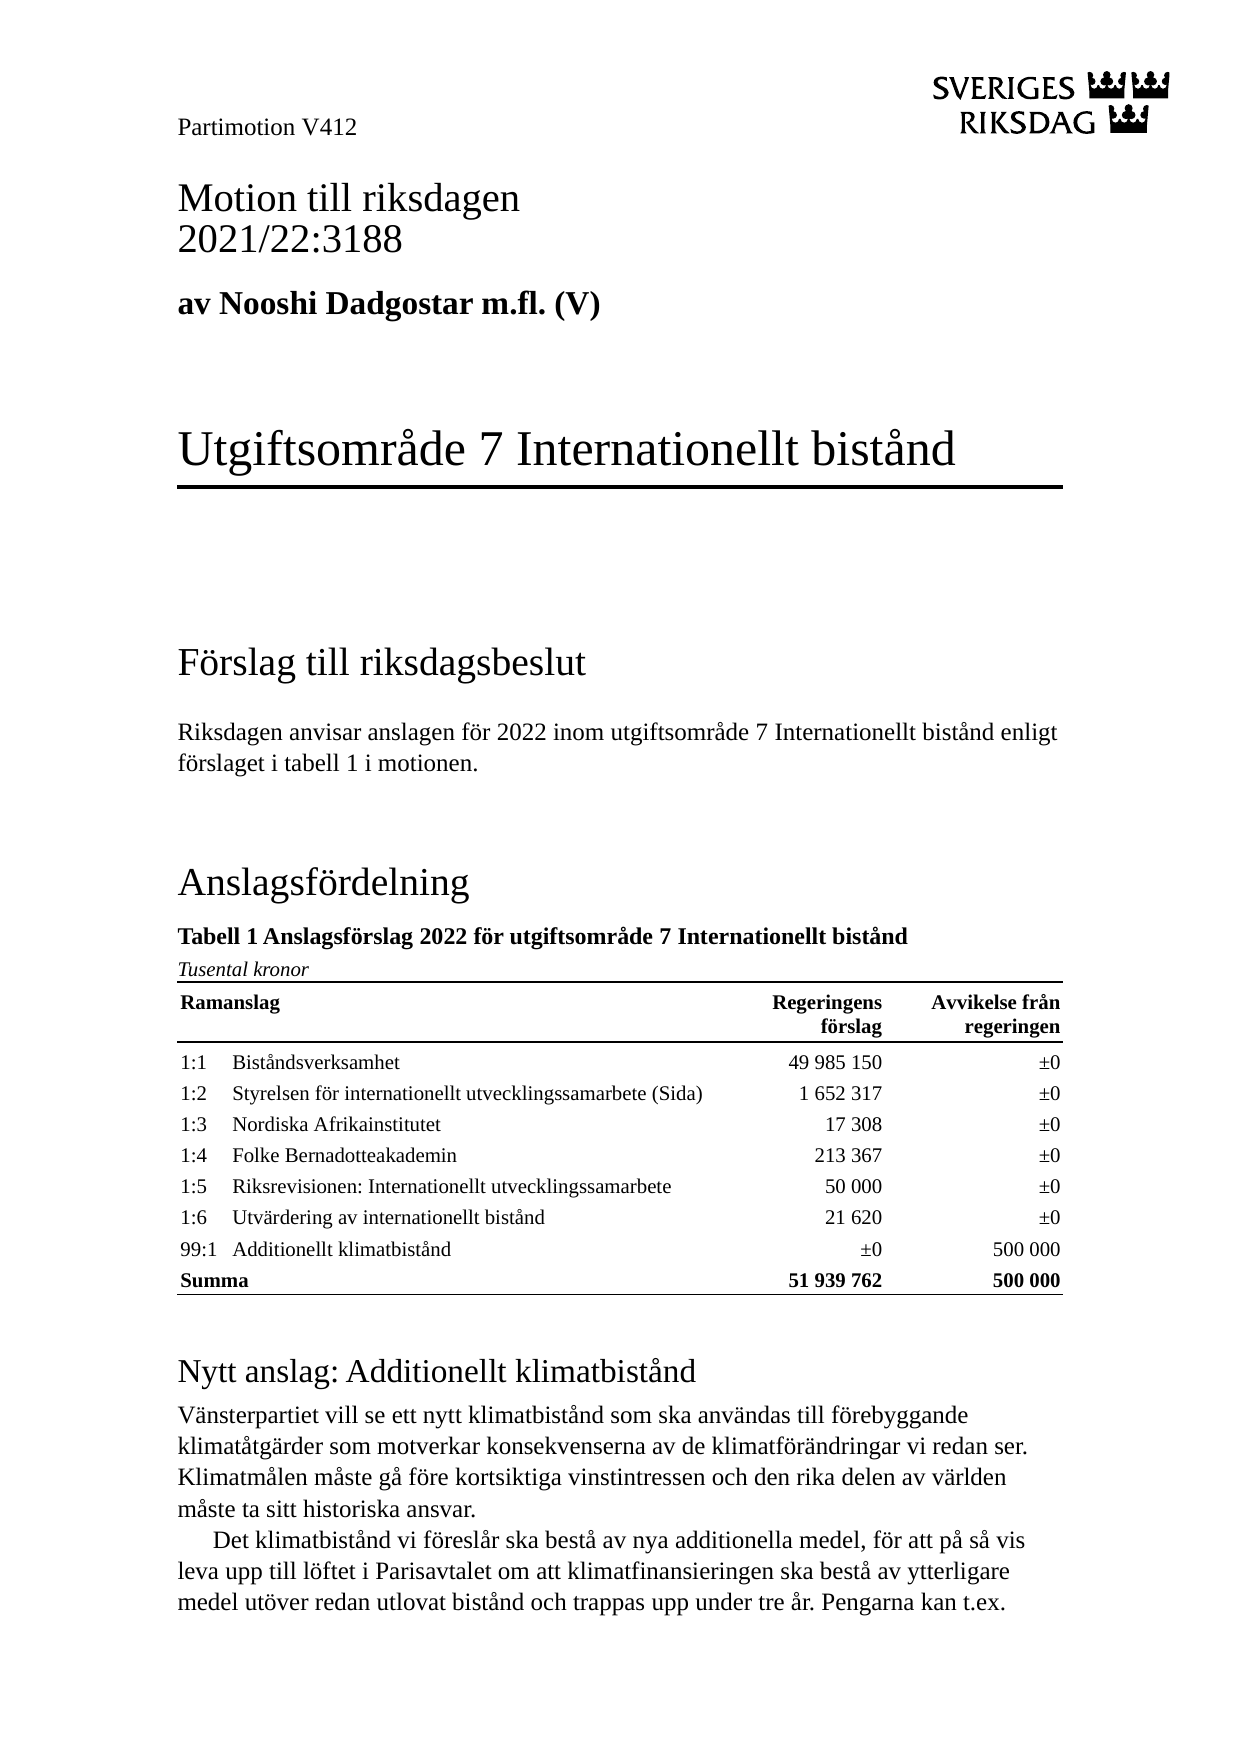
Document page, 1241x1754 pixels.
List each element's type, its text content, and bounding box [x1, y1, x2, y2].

table_cell 213 367 [707, 1136, 885, 1167]
table_cell ±0 [885, 1198, 1063, 1229]
table_cell 1:4 [177, 1136, 229, 1167]
table_cell Additionellt klimatbistånd [229, 1229, 707, 1261]
table_cell 99:1 [177, 1229, 229, 1261]
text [177, 1522, 1063, 1616]
table_cell 500 000 [885, 1261, 1063, 1294]
table_cell 1:2 [177, 1074, 229, 1105]
table_cell ±0 [885, 1043, 1063, 1074]
table_cell ±0 [885, 1105, 1063, 1136]
table_cell Nordiska Afrikainstitutet [229, 1105, 707, 1136]
table_cell 17 308 [707, 1105, 885, 1136]
table_cell Biståndsverksamhet [229, 1043, 707, 1074]
table_cell 49 985 150 [707, 1043, 885, 1074]
table_cell 1:3 [177, 1105, 229, 1136]
table_cell ±0 [707, 1229, 885, 1261]
table_cell 1:5 [177, 1167, 229, 1198]
table_header Avvikelse från regeringen [885, 983, 1063, 1041]
table_cell ±0 [885, 1074, 1063, 1105]
table_cell 50 000 [707, 1167, 885, 1198]
text Vänsterpartiet vill se ett nytt klimatbistånd som ska användas till förebyggande klimatåtgärder som motverkar konsekvenserna av de klimatförändringar vi redan ser. Klimatmålen måste gå före kortsiktiga vinstintressen och den rika delen av världen måste ta sitt historiska ansvar. [177, 1397, 1063, 1522]
table_cell ±0 [885, 1136, 1063, 1167]
text Tusental kronor [177, 950, 1063, 981]
table_cell 1:6 [177, 1198, 229, 1229]
table_cell Utvärdering av internationellt bistånd [229, 1198, 707, 1229]
table_cell Riksrevisionen: Internationellt utvecklingssamarbete [229, 1167, 707, 1198]
table_cell 500 000 [885, 1229, 1063, 1261]
table_cell 21 620 [707, 1198, 885, 1229]
table_cell Summa [177, 1261, 707, 1294]
table_cell 1 652 317 [707, 1074, 885, 1105]
table_cell 1:1 [177, 1043, 229, 1074]
table_header Ramanslag [177, 983, 707, 1041]
table_cell Folke Bernadotteakademin [229, 1136, 707, 1167]
table_cell Styrelsen för internationellt utvecklingssamarbete (Sida) [229, 1074, 707, 1105]
text Tabell 1 Anslagsförslag 2022 för utgiftsområde 7 Internationellt bistånd [177, 919, 1063, 950]
table_header Regeringens förslag [707, 983, 885, 1041]
table_cell 51 939 762 [707, 1261, 885, 1294]
subtitle Nytt anslag: Additionellt klimatbistånd [177, 1358, 1063, 1389]
table_cell ±0 [885, 1167, 1063, 1198]
